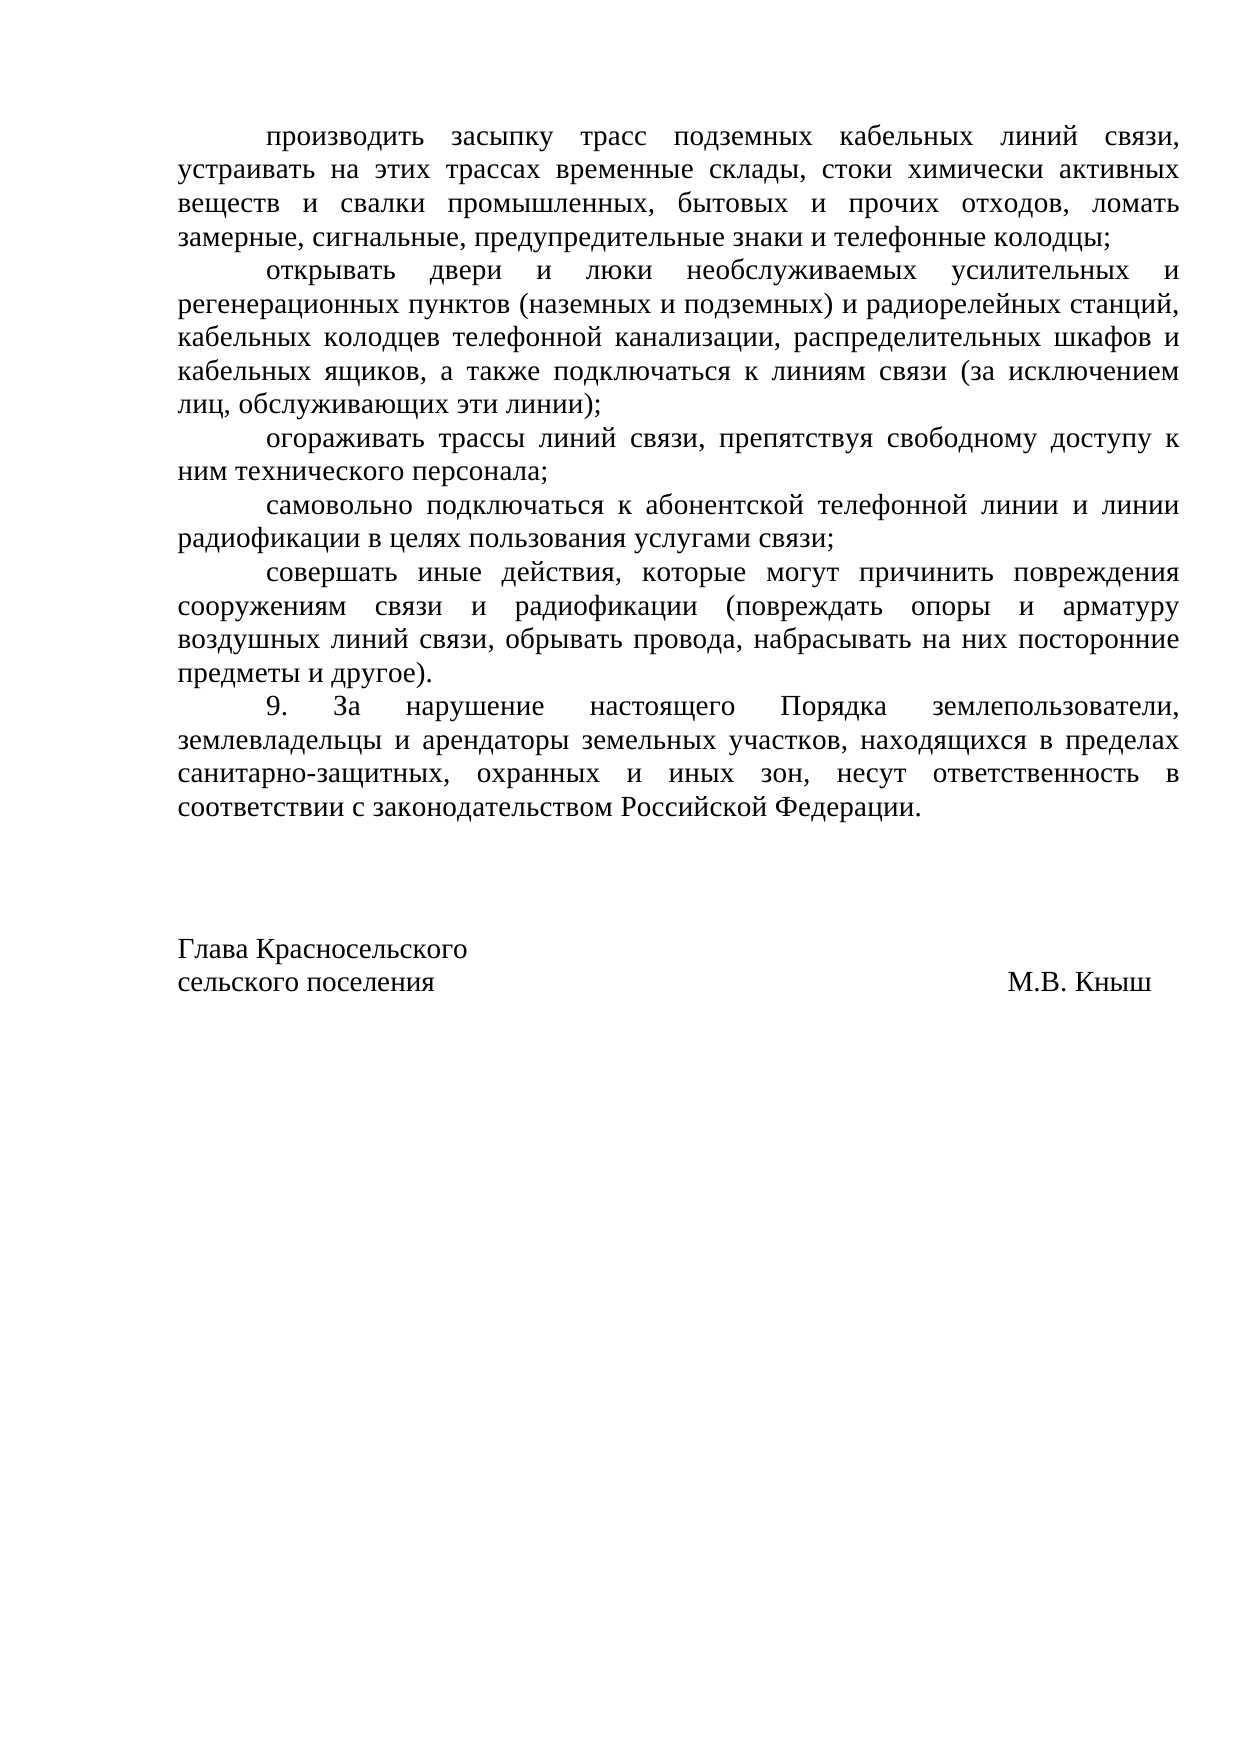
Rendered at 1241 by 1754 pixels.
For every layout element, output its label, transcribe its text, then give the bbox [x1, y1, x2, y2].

text 9. За нарушение настоящего Порядка землепользователи, землевладельцы и арендаторы земельных участков, находящихся в пределах санитарно-защитных, охранных и иных зон, несут ответственность в соответствии с законодательством Российской Федерации. [177, 688, 1181, 822]
text производить засыпку трасс подземных кабельных линий связи, устраивать на этих трассах временные склады, стоки химически активных веществ и свалки промышленных, бытовых и прочих отходов, ломать замерные, сигнальные, предупредительные знаки и телефонные колодцы; [177, 118, 1181, 252]
table_header М.В. Кныш [664, 931, 1163, 998]
text огораживать трассы линий связи, препятствуя свободному доступу к ним технического персонала; [177, 420, 1181, 487]
table_header Глава Красносельского сельского поселения [166, 931, 664, 998]
text самовольно подключаться к абонентской телефонной линии и линии радиофикации в целях пользования услугами связи; [177, 487, 1181, 554]
text совершать иные действия, которые могут причинить повреждения сооружениям связи и радиофикации (повреждать опоры и арматуру воздушных линий связи, обрывать провода, набрасывать на них посторонние предметы и другое). [177, 554, 1181, 688]
text открывать двери и люки необслуживаемых усилительных и регенерационных пунктов (наземных и подземных) и радиорелейных станций, кабельных колодцев телефонной канализации, распределительных шкафов и кабельных ящиков, а также подключаться к линиям связи (за исключением лиц, обслуживающих эти линии); [177, 252, 1181, 420]
